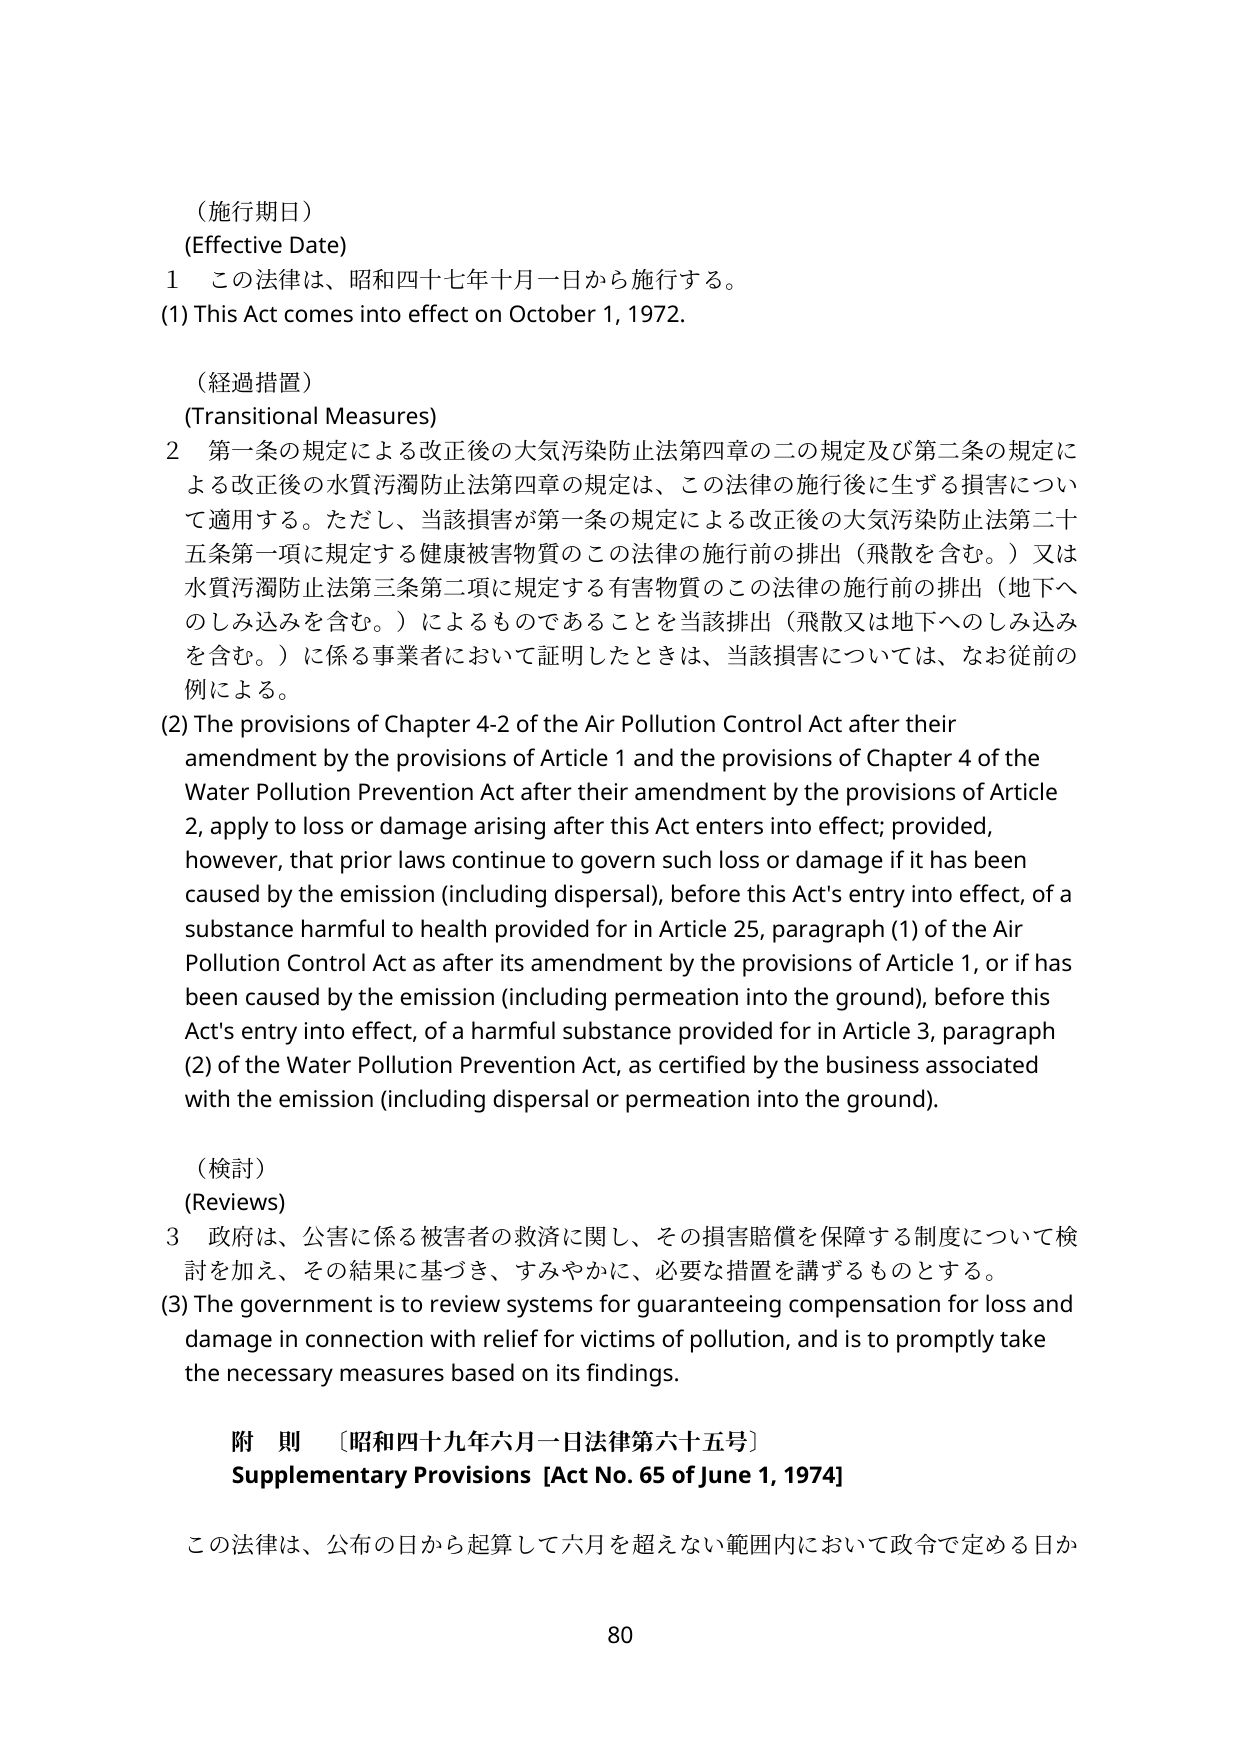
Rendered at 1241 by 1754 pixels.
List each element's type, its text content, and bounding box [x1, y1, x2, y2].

text Supplementary Provisions [Act No. 65 of June 1, 1974] [230, 1458, 1079, 1492]
text ３ 政府は、公害に係る被害者の救済に関し、その損害賠償を保障する制度について検討を加え、その結果に基づき、すみやかに、必要な措置を講ずるものとする。 [161, 1219, 1079, 1287]
text 附 則 〔昭和四十九年六月一日法律第六十五号〕 [230, 1424, 1079, 1458]
text (3) The government is to review systems for guaranteeing compensation for loss and damage in connection with relief for victims of pollution, and is to promptly take the necessary measures based on its findings. [161, 1287, 1079, 1389]
text （施行期日） [184, 194, 1079, 228]
text （経過措置） [184, 364, 1079, 399]
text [161, 1526, 1079, 1560]
text (Reviews) [184, 1184, 1079, 1219]
text (Transitional Measures) [184, 399, 1079, 433]
text （検討） [184, 1150, 1079, 1184]
text ２ 第一条の規定による改正後の大気汚染防止法第四章の二の規定及び第二条の規定による改正後の水質汚濁防止法第四章の規定は、この法律の施行後に生ずる損害について適用する。ただし、当該損害が第一条の規定による改正後の大気汚染防止法第二十五条第一項に規定する健康被害物質のこの法律の施行前の排出（飛散を含む。）又は水質汚濁防止法第三条第二項に規定する有害物質のこの法律の施行前の排出（地下へのしみ込みを含む。）によるものであることを当該排出（飛散又は地下へのしみ込みを含む。）に係る事業者において証明したときは、当該損害については、なお従前の例による。 [161, 433, 1079, 706]
text (1) This Act comes into effect on October 1, 1972. [161, 296, 1079, 330]
text (2) The provisions of Chapter 4-2 of the Air Pollution Control Act after their amendment by the provisions of Article 1 and the provisions of Chapter 4 of the Water Pollution Prevention Act after their amendment by the provisions of Article 2, apply to loss or damage arising after this Act enters into effect; provided, however, that prior laws continue to govern such loss or damage if it has been caused by the emission (including dispersal), before this Act's entry into effect, of a substance harmful to health provided for in Article 25, paragraph (1) of the Air Pollution Control Act as after its amendment by the provisions of Article 1, or if has been caused by the emission (including permeation into the ground), before this Act's entry into effect, of a harmful substance provided for in Article 3, paragraph (2) of the Water Pollution Prevention Act, as certified by the business associated with the emission (including dispersal or permeation into the ground). [161, 706, 1079, 1116]
text １ この法律は、昭和四十七年十月一日から施行する。 [161, 262, 1079, 296]
text (Effective Date) [184, 228, 1079, 262]
